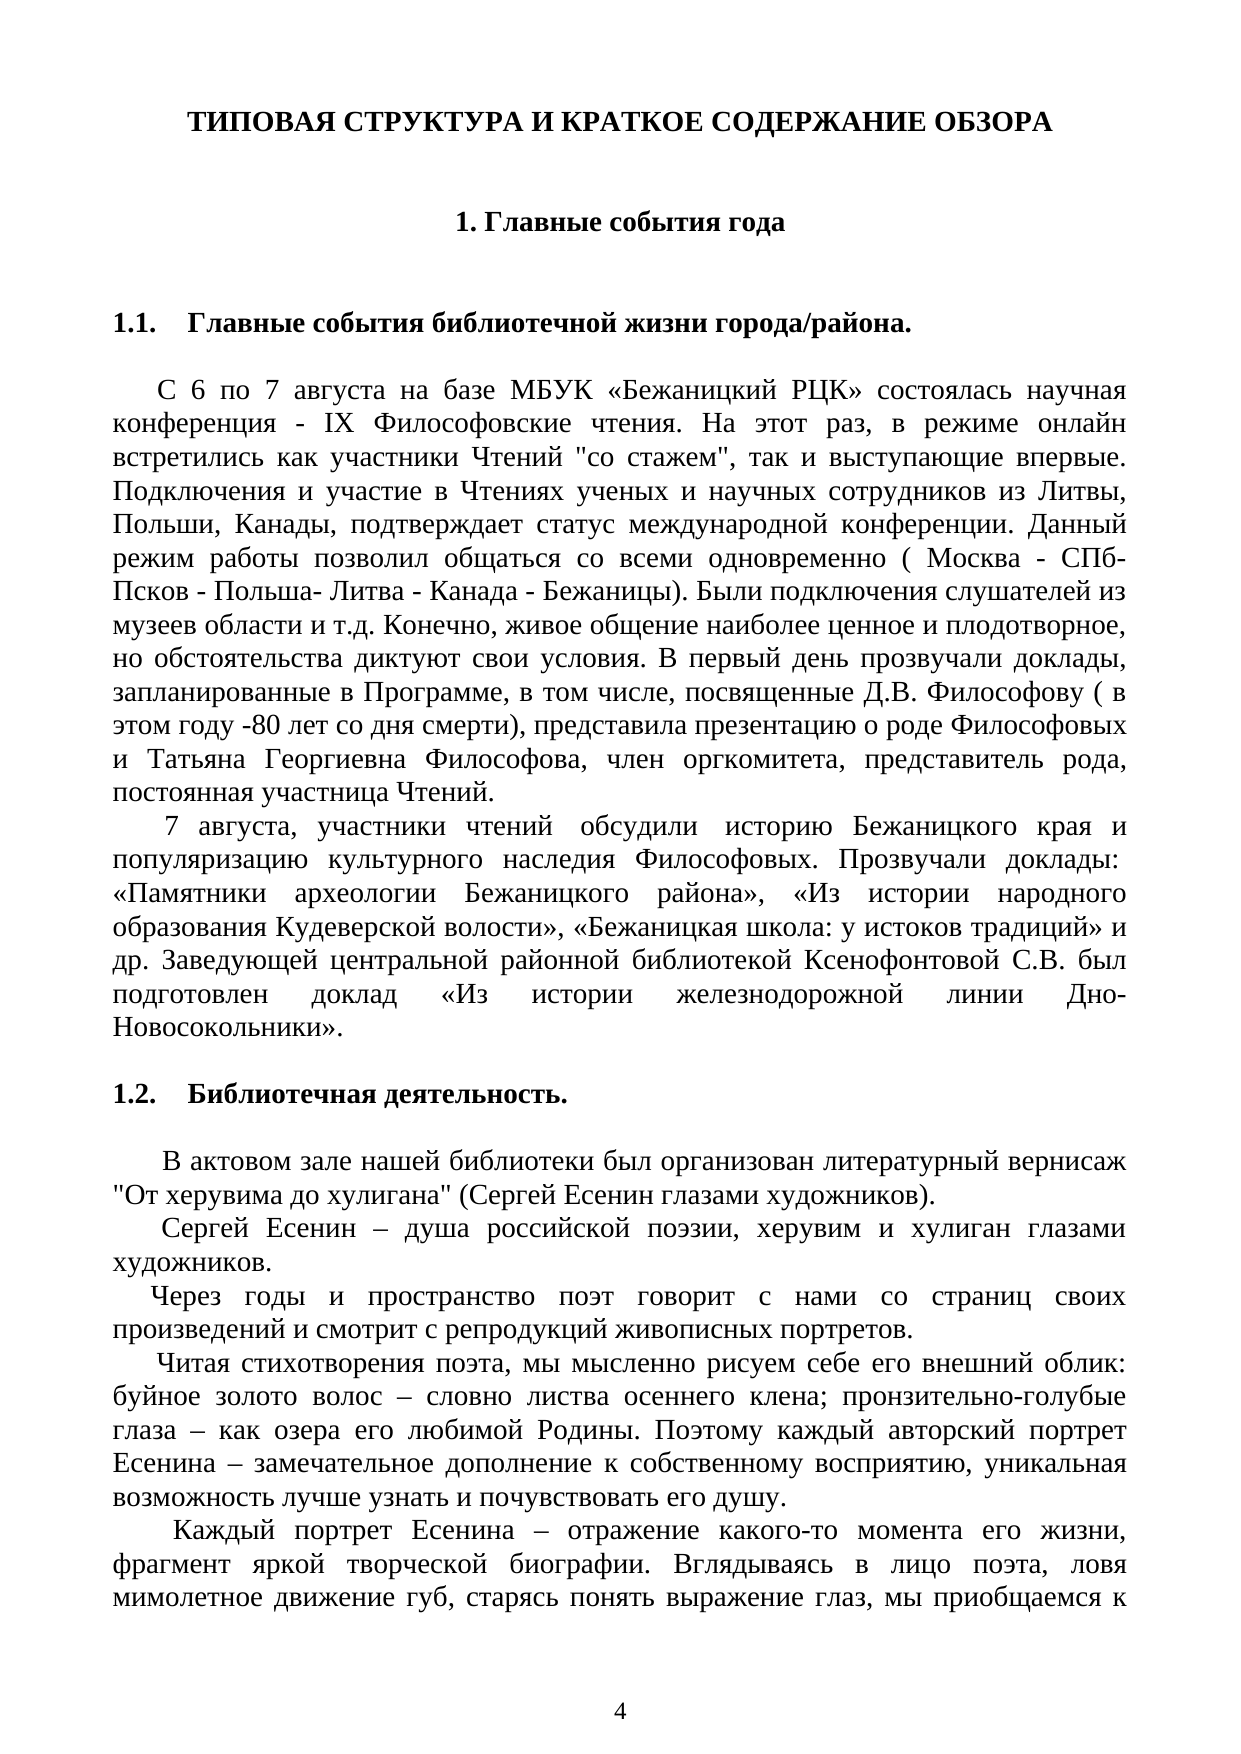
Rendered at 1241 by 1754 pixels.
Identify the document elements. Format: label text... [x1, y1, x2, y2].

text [112, 1512, 1128, 1613]
subtitle Библиотечная деятельность. [112, 1076, 1128, 1110]
text Сергей Есенин – душа российской поэзии, херувим и хулиган глазами художников. [112, 1211, 1128, 1278]
text В актовом зале нашей библиотеки был организован литературный вернисаж "От херувима до хулигана" (Сергей Есенин глазами художников). [112, 1143, 1128, 1211]
text ТИПОВАЯ СТРУКТУРА И КРАТКОЕ СОДЕРЖАНИЕ ОБЗОРА [112, 104, 1128, 137]
text Читая стихотворения поэта, мы мысленно рисуем себе его внешний облик: буйное золото волос – словно листва осеннего клена; пронзительно-голубые глаза – как озера его любимой Родины. Поэтому каждый авторский портрет Есенина – замечательное дополнение к собственному восприятию, уникальная возможность лучше узнать и почувствовать его душу. [112, 1345, 1128, 1512]
text Через годы и пространство поэт говорит с нами со страниц своих произведений и смотрит с репродукций живописных портретов. [112, 1278, 1128, 1345]
list Главные события библиотечной жизни города/района. [112, 305, 1128, 338]
text С 6 по 7 августа на базе МБУК «Бежаницкий РЦК» состоялась научная конференция - IX Философовские чтения. На этот раз, в режиме онлайн встретились как участники Чтений "со стажем", так и выступающие впервые. Подключения и участие в Чтениях ученых и научных сотрудников из Литвы, Польши, Канады, подтверждает статус международной конференции. Данный режим работы позволил общаться со всеми одновременно ( Москва - СПб- Псков - Польша- Литва - Канада - Бежаницы). Были подключения слушателей из музеев области и т.д. Конечно, живое общение наиболее ценное и плодотворное, но обстоятельства диктуют свои условия. В первый день прозвучали доклады, запланированные в Программе, в том числе, посвященные Д.В. Философову ( в этом году -80 лет со дня смерти), представила презентацию о роде Философовых и Татьяна Георгиевна Философова, член оргкомитета, представитель рода, постоянная участница Чтений. [112, 372, 1128, 808]
text 1. Главные события года [112, 204, 1128, 238]
text 7 августа, участники чтений обсудили историю Бежаницкого края и популяризацию культурного наследия Философовых. Прозвучали доклады: «Памятники археологии Бежаницкого района», «Из истории народного образования Кудеверской волости», «Бежаницкая школа: у истоков традиций» и др. Заведующей центральной районной библиотекой Ксенофонтовой С.В. был подготовлен доклад «Из истории железнодорожной линии Дно-Новосокольники». [112, 808, 1128, 1043]
